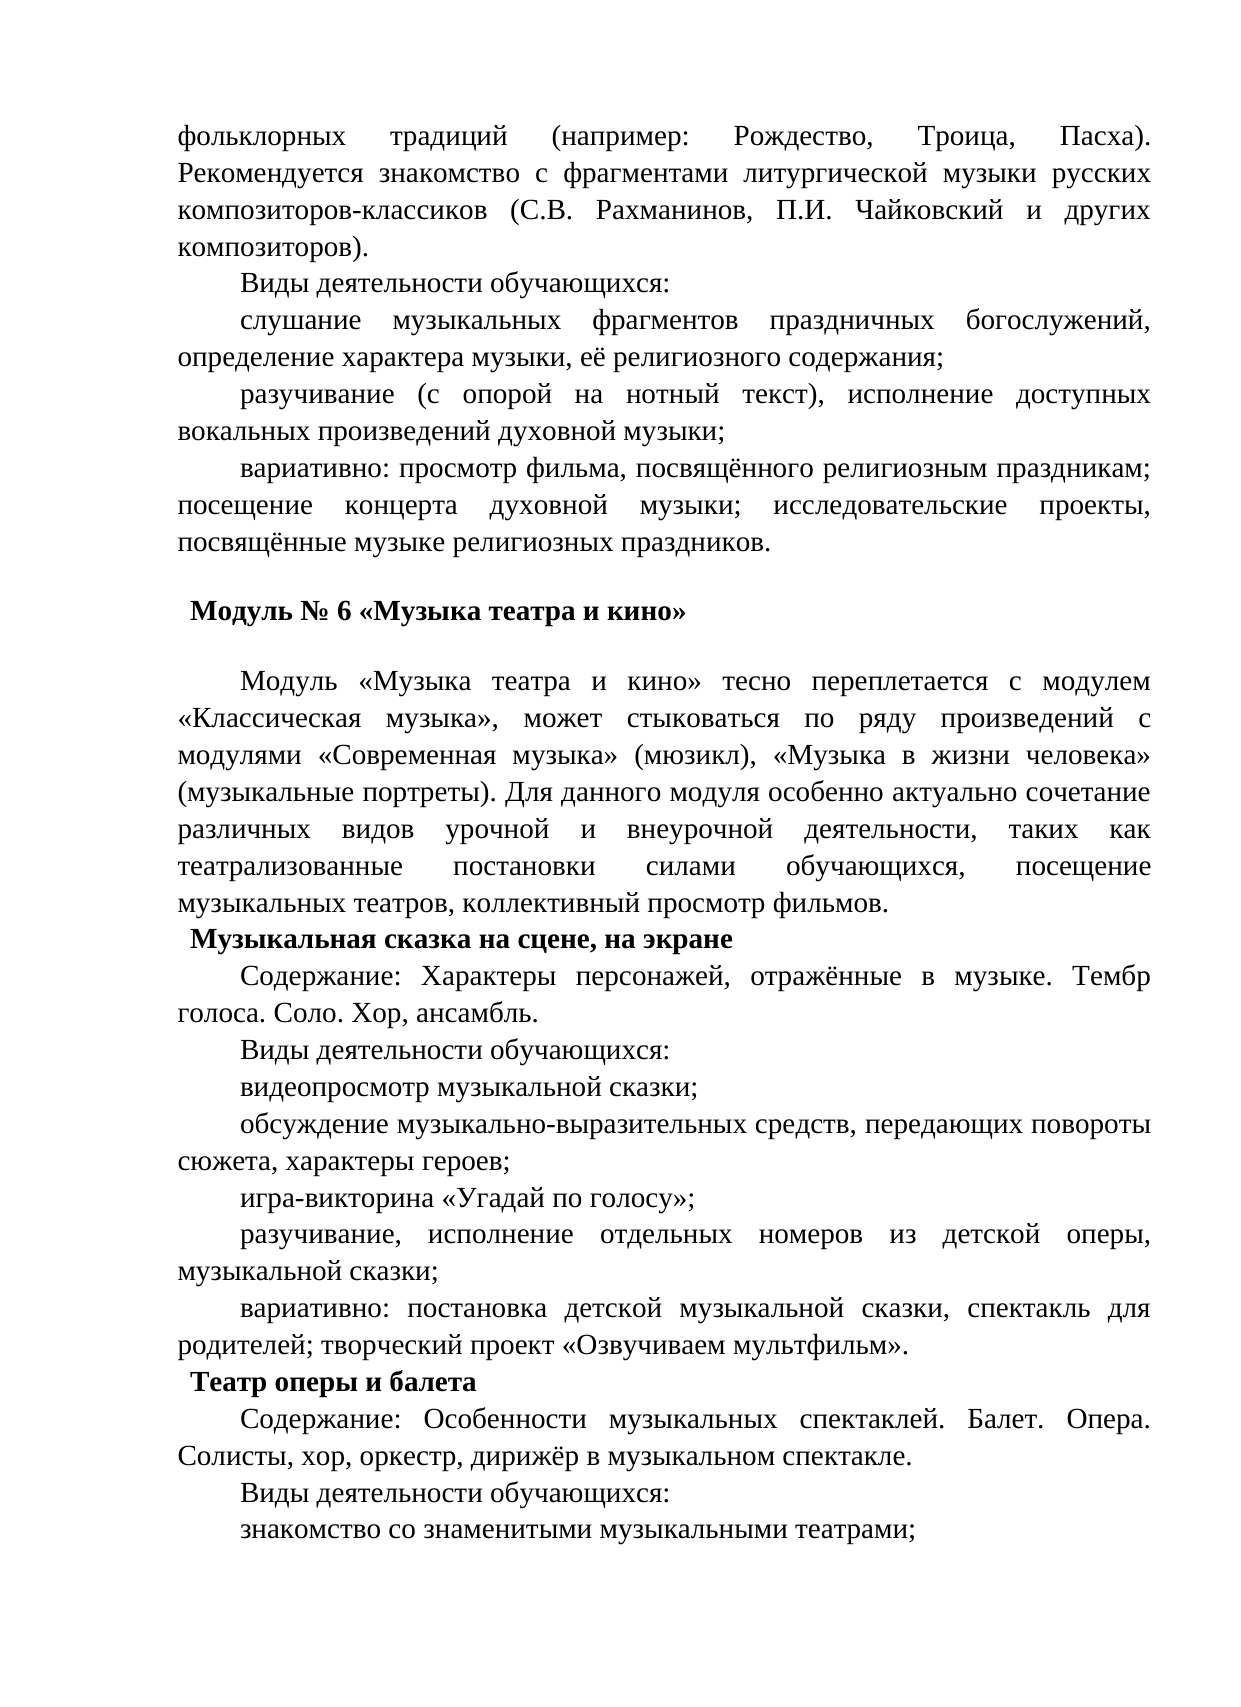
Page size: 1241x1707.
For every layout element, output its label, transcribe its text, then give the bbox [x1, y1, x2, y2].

text вариативно: постановка детской музыкальной сказки, спектакль для родителей; творческий проект «Озвучиваем мультфильм». [177, 1290, 1152, 1361]
text слушание музыкальных фрагментов праздничных богослужений, определение характера музыки, её религиозного содержания; [177, 302, 1152, 373]
text игра-викторина «Угадай по голосу»; [177, 1180, 1152, 1213]
text Содержание: Особенности музыкальных спектаклей. Балет. Опера. Солисты, хор, оркестр, дирижёр в музыкальном спектакле. [177, 1401, 1152, 1471]
text знакомство со знаменитыми музыкальными театрами; [177, 1512, 1152, 1545]
text Виды деятельности обучающихся: [177, 1475, 1152, 1508]
text обсуждение музыкально-выразительных средств, передающих повороты сюжета, характеры героев; [177, 1106, 1152, 1176]
text вариативно: просмотр фильма, посвящённого религиозным праздникам; посещение концерта духовной музыки; исследовательские проекты, посвящённые музыке религиозных праздников. [177, 450, 1152, 557]
text Театр оперы и балета [190, 1364, 1152, 1398]
text видеопросмотр музыкальной сказки; [177, 1069, 1152, 1103]
text разучивание (с опорой на нотный текст), исполнение доступных вокальных произведений духовной музыки; [177, 376, 1152, 447]
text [177, 118, 1152, 262]
text Виды деятельности обучающихся: [177, 266, 1152, 299]
text Виды деятельности обучающихся: [177, 1032, 1152, 1066]
text Содержание: Характеры персонажей, отражённые в музыке. Тембр голоса. Соло. Хор, ансамбль. [177, 958, 1152, 1029]
text Модуль № 6 «Музыка театра и кино» [190, 593, 1152, 626]
text Модуль «Музыка театра и кино» тесно переплетается с модулем «Классическая музыка», может стыковаться по ряду произведений с модулями «Современная музыка» (мюзикл), «Музыка в жизни человека» (музыкальные портреты). Для данного модуля особенно актуально сочетание различных видов урочной и внеурочной деятельности, таких как театрализованные постановки силами обучающихся, посещение музыкальных театров, коллективный просмотр фильмов. [177, 663, 1152, 918]
text разучивание, исполнение отдельных номеров из детской оперы, музыкальной сказки; [177, 1217, 1152, 1287]
text Музыкальная сказка на сцене, на экране [190, 922, 1152, 955]
